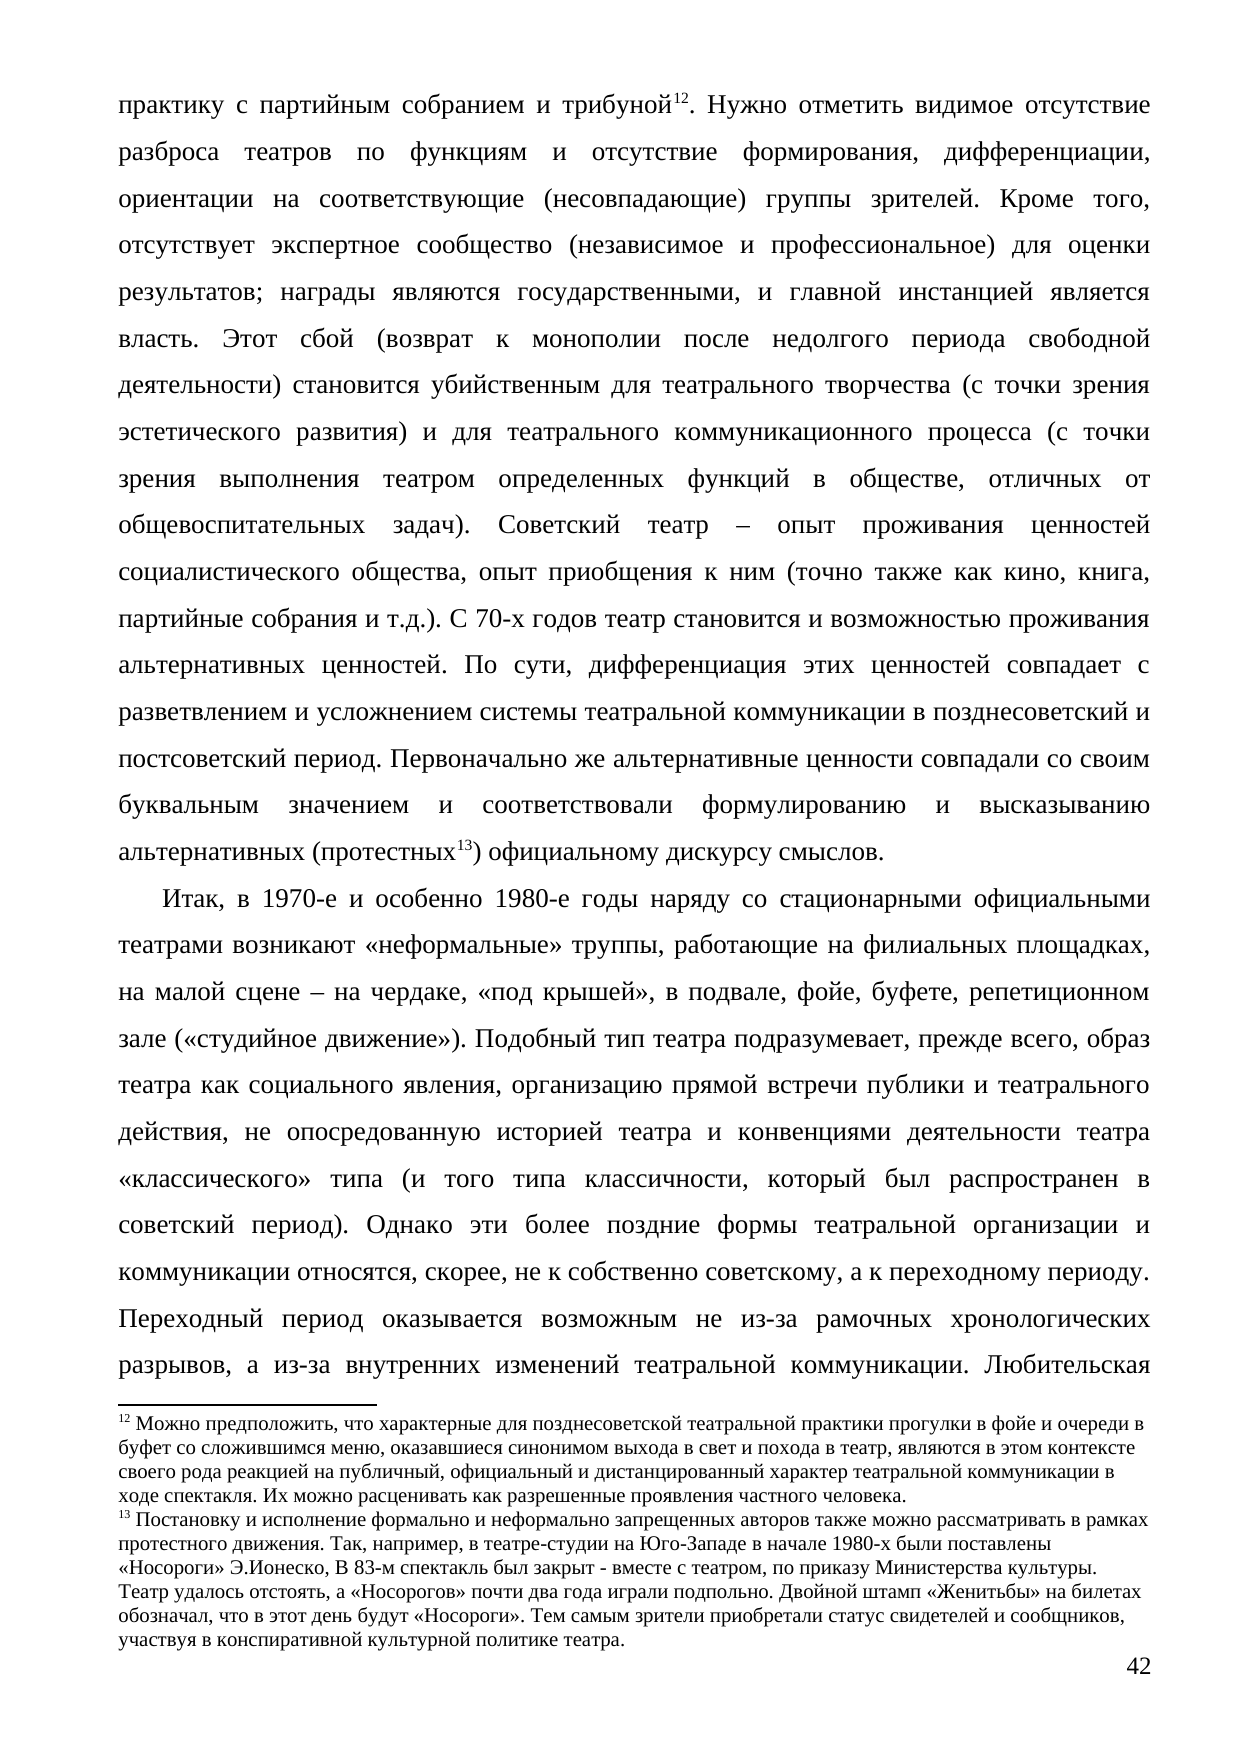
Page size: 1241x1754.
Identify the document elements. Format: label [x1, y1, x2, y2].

text [118, 882, 1152, 1380]
text [118, 89, 1152, 866]
